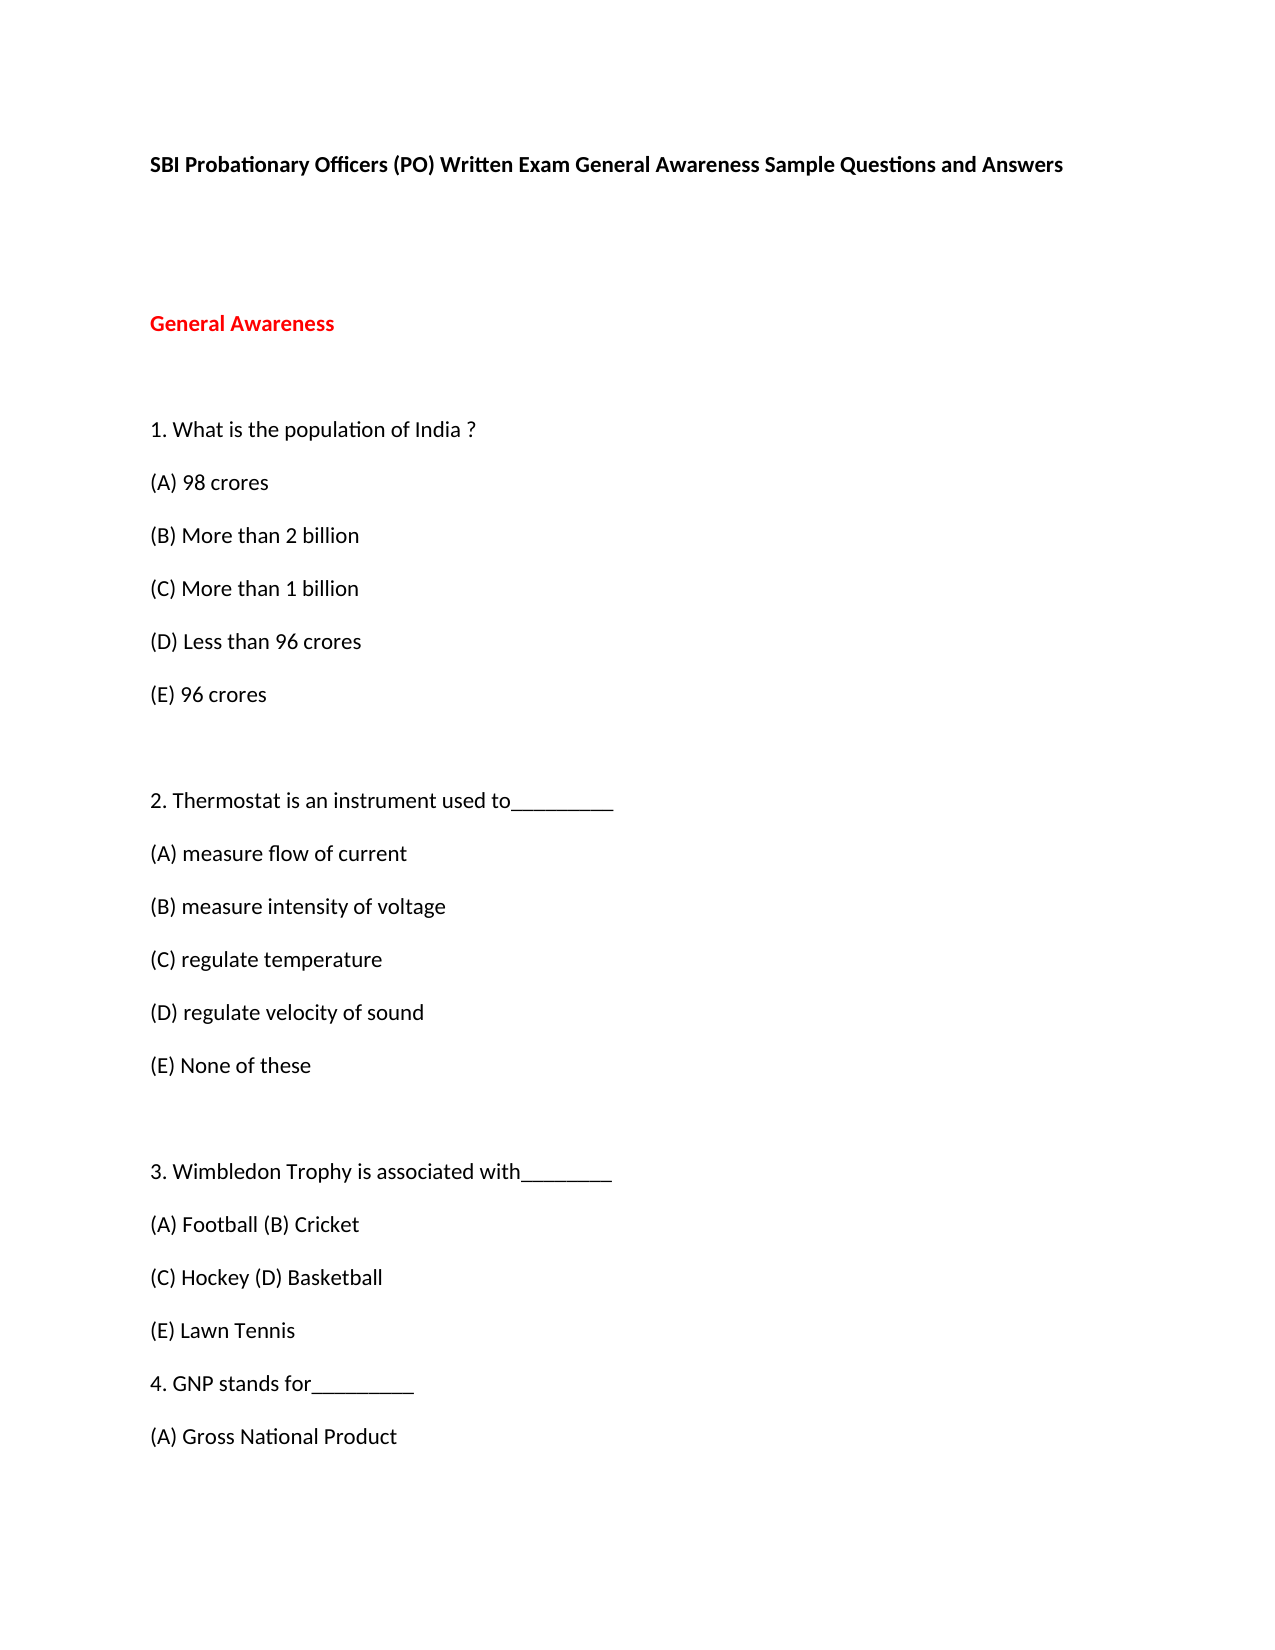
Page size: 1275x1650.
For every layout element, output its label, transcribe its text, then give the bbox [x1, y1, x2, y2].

text (B) More than 2 billion [150, 521, 1125, 549]
text 1. What is the population of India ? [150, 415, 1125, 443]
text 4. GNP stands for_________ [150, 1369, 1125, 1397]
text (A) 98 crores [150, 468, 1125, 496]
text 3. Wimbledon Trophy is associated with________ [150, 1157, 1125, 1185]
text (A) Football (B) Cricket [150, 1210, 1125, 1238]
text (E) Lawn Tennis [150, 1316, 1125, 1344]
text (E) 96 crores [150, 680, 1125, 708]
text (C) More than 1 billion [150, 574, 1125, 602]
text (B) measure intensity of voltage [150, 892, 1125, 920]
text (A) Gross National Product [150, 1422, 1125, 1451]
text 2. Thermostat is an instrument used to_________ [150, 786, 1125, 814]
text General Awareness [150, 309, 1125, 337]
text (C) Hockey (D) Basketball [150, 1263, 1125, 1291]
text (D) regulate velocity of sound [150, 998, 1125, 1026]
text SBI Probationary Officers (PO) Written Exam General Awareness Sample Questions and Answers [150, 150, 1125, 178]
text (A) measure flow of current [150, 839, 1125, 867]
text (E) None of these [150, 1051, 1125, 1079]
text (C) regulate temperature [150, 945, 1125, 973]
text (D) Less than 96 crores [150, 627, 1125, 655]
